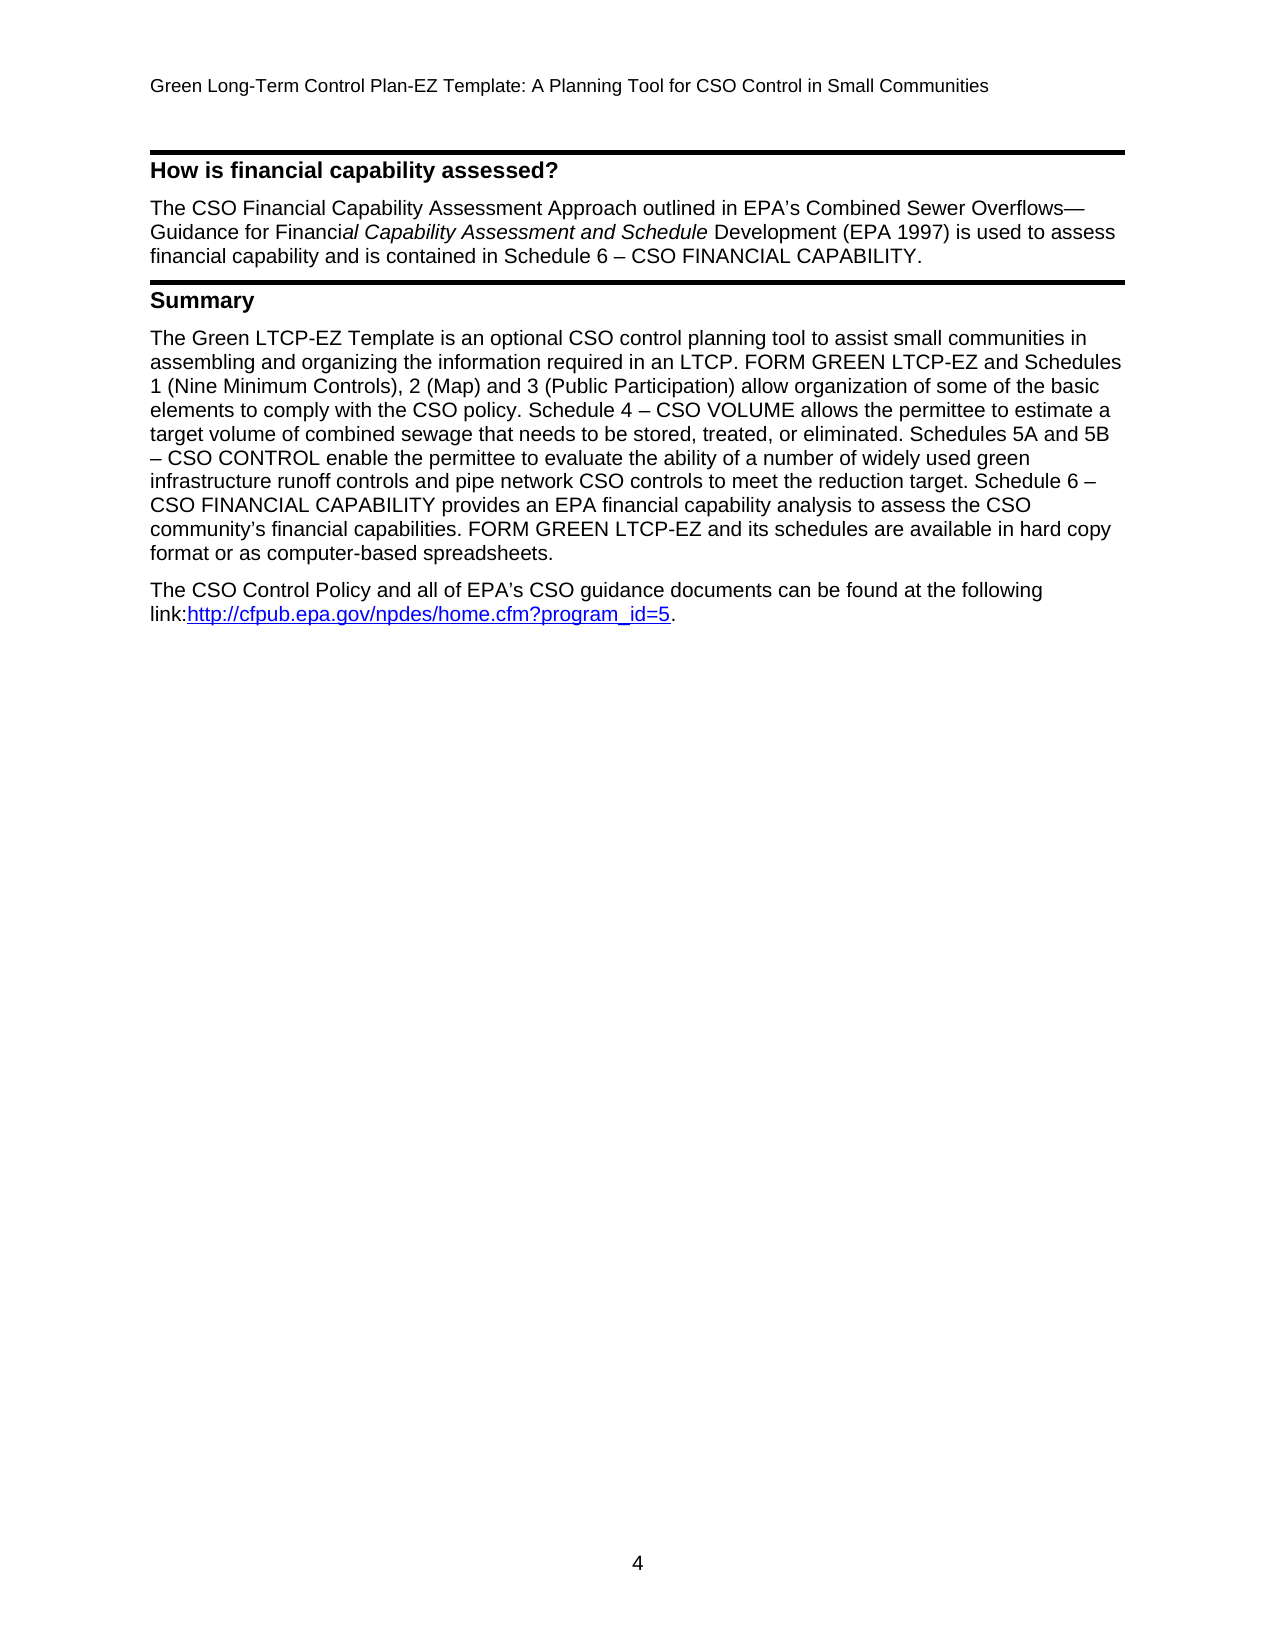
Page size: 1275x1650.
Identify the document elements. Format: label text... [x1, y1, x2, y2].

text The Green LTCP-EZ Template is an optional CSO control planning tool to assist small communities in assembling and organizing the information required in an LTCP. FORM GREEN LTCP-EZ and Schedules 1 (Nine Minimum Controls), 2 (Map) and 3 (Public Participation) allow organization of some of the basic elements to comply with the CSO policy. Schedule 4 – CSO VOLUME allows the permittee to estimate a target volume of combined sewage that needs to be stored, treated, or eliminated. Schedules 5A and 5B – CSO CONTROL enable the permittee to evaluate the ability of a number of widely used green infrastructure runoff controls and pipe network CSO controls to meet the reduction target. Schedule 6 – CSO FINANCIAL CAPABILITY provides an EPA financial capability analysis to assess the CSO community’s financial capabilities. FORM GREEN LTCP-EZ and its schedules are available in hard copy format or as computer-based spreadsheets. [150, 326, 1125, 565]
text The CSO Control Policy and all of EPA’s CSO guidance documents can be found at the following link:http://cfpub.epa.gov/npdes/home.cfm?program_id=5. [150, 578, 1125, 626]
text The CSO Financial Capability Assessment Approach outlined in EPA’s Combined Sewer Overflows—Guidance for Financial Capability Assessment and Schedule Development (EPA 1997) is used to assess financial capability and is contained in Schedule 6 – CSO FINANCIAL CAPABILITY. [150, 196, 1125, 267]
subtitle How is financial capability assessed? [150, 155, 1125, 183]
subtitle Summary [150, 285, 1125, 313]
